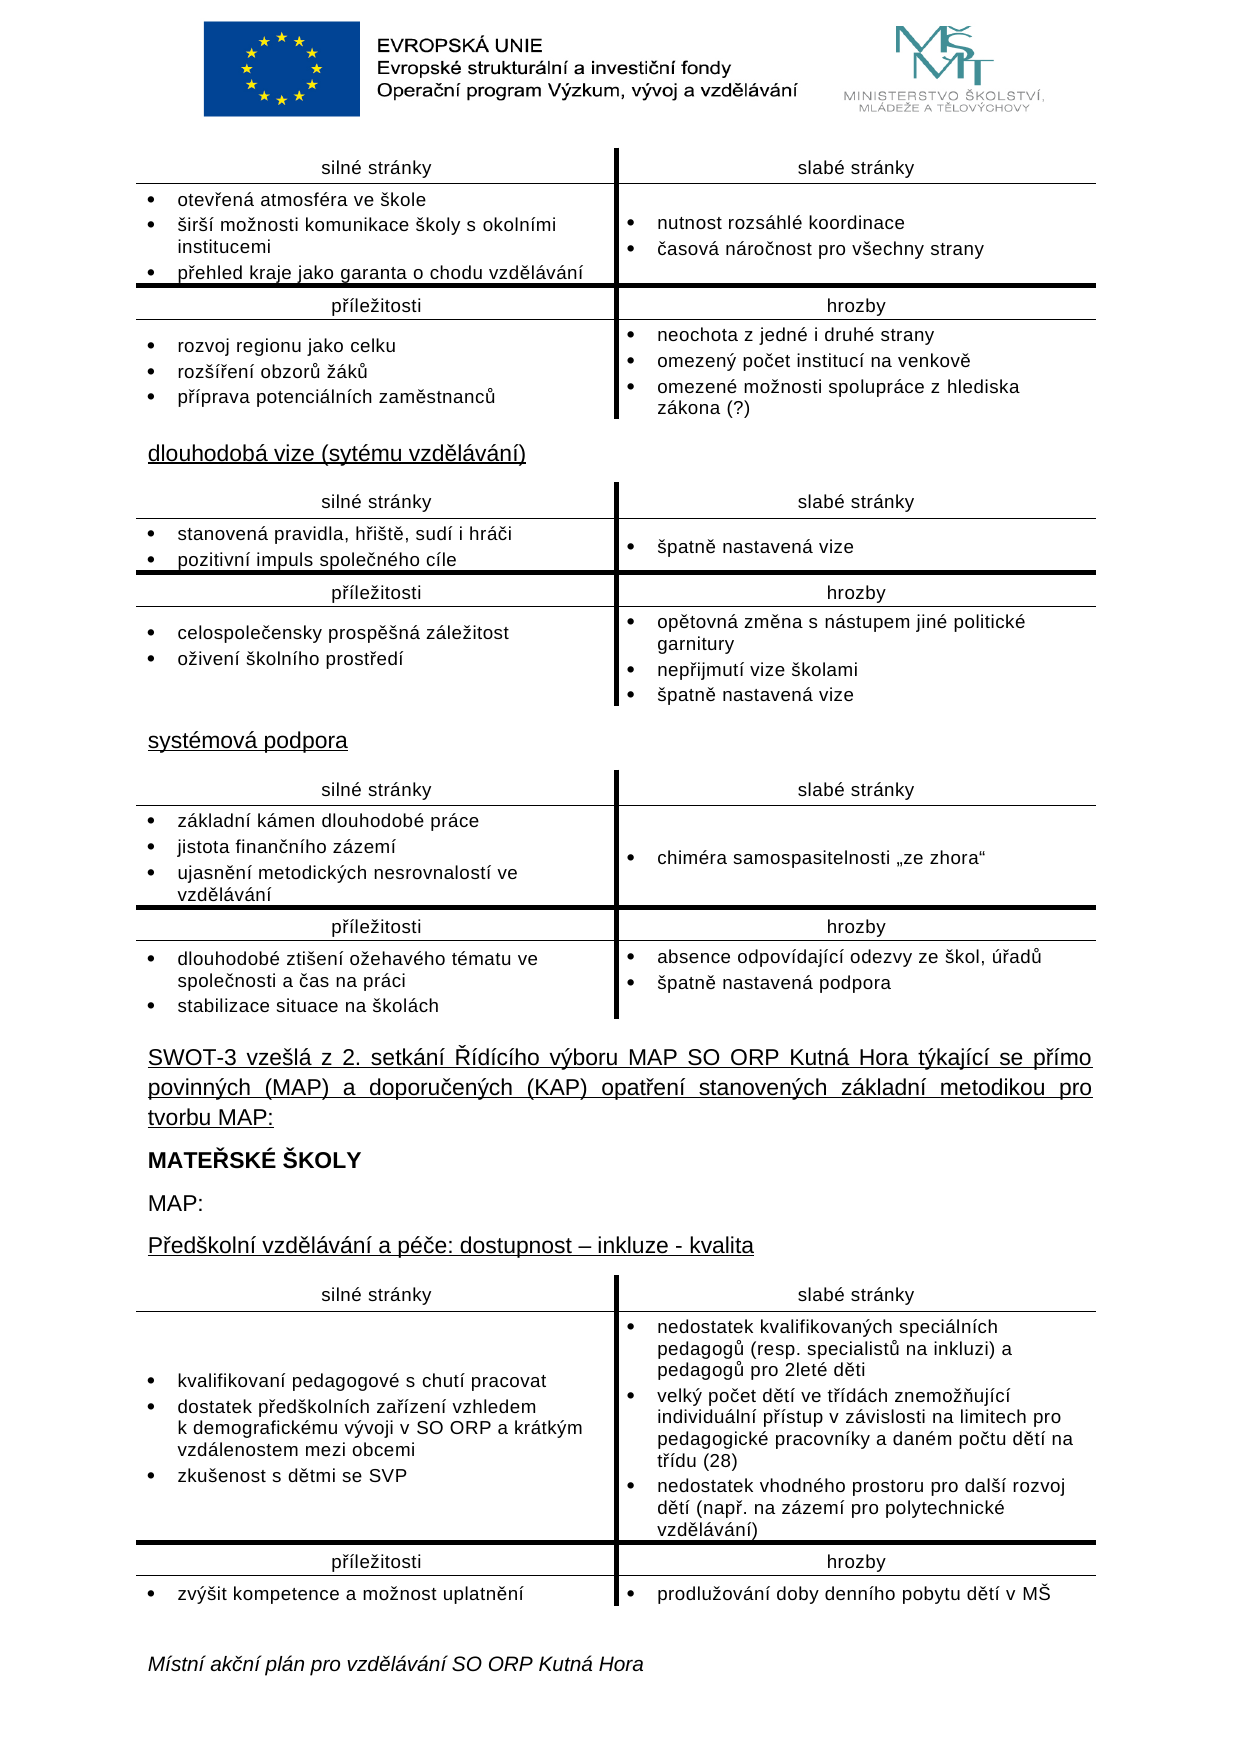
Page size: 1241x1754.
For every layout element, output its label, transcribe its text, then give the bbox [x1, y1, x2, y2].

text Předškolní vzdělávání a péče: dostupnost – inkluze - kvalita [148, 1232, 1092, 1259]
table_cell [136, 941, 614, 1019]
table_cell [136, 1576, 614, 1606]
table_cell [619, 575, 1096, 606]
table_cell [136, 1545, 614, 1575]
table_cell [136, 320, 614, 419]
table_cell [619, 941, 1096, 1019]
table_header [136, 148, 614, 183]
picture [151, 10, 1096, 123]
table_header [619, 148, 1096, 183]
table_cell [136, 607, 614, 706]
text dlouhodobá vize (sytému vzdělávání) [148, 439, 1092, 466]
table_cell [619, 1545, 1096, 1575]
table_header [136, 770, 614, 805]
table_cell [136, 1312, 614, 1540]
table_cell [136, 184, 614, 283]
text systémová podpora [148, 727, 1092, 753]
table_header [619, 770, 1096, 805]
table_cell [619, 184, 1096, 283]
text SWOT-3 vzešlá z 2. setkání Řídícího výboru MAP SO ORP Kutná Hora týkající se přímo povinných (MAP) a doporučených (KAP) opatření stanovených základní metodikou pro tvorbu MAP: [148, 1068, 1092, 1097]
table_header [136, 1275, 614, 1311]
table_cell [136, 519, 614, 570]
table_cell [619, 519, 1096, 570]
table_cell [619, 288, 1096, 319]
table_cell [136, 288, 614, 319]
text SWOT-3 vzešlá z 2. setkání Řídícího výboru MAP SO ORP Kutná Hora týkající se přímo povinných (MAP) a doporučených (KAP) opatření stanovených základní metodikou pro tvorbu MAP: [148, 1044, 1092, 1067]
text MAP: [148, 1190, 1092, 1216]
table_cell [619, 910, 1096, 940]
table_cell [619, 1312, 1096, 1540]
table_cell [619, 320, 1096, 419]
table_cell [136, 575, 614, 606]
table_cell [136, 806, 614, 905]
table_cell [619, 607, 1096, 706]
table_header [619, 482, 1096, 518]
text MATEŘSKÉ ŠKOLY [148, 1147, 1092, 1173]
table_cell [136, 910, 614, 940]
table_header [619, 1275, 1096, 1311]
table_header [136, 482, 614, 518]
text SWOT-3 vzešlá z 2. setkání Řídícího výboru MAP SO ORP Kutná Hora týkající se přímo povinných (MAP) a doporučených (KAP) opatření stanovených základní metodikou pro tvorbu MAP: [148, 1098, 1092, 1131]
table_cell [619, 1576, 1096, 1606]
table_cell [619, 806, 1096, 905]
